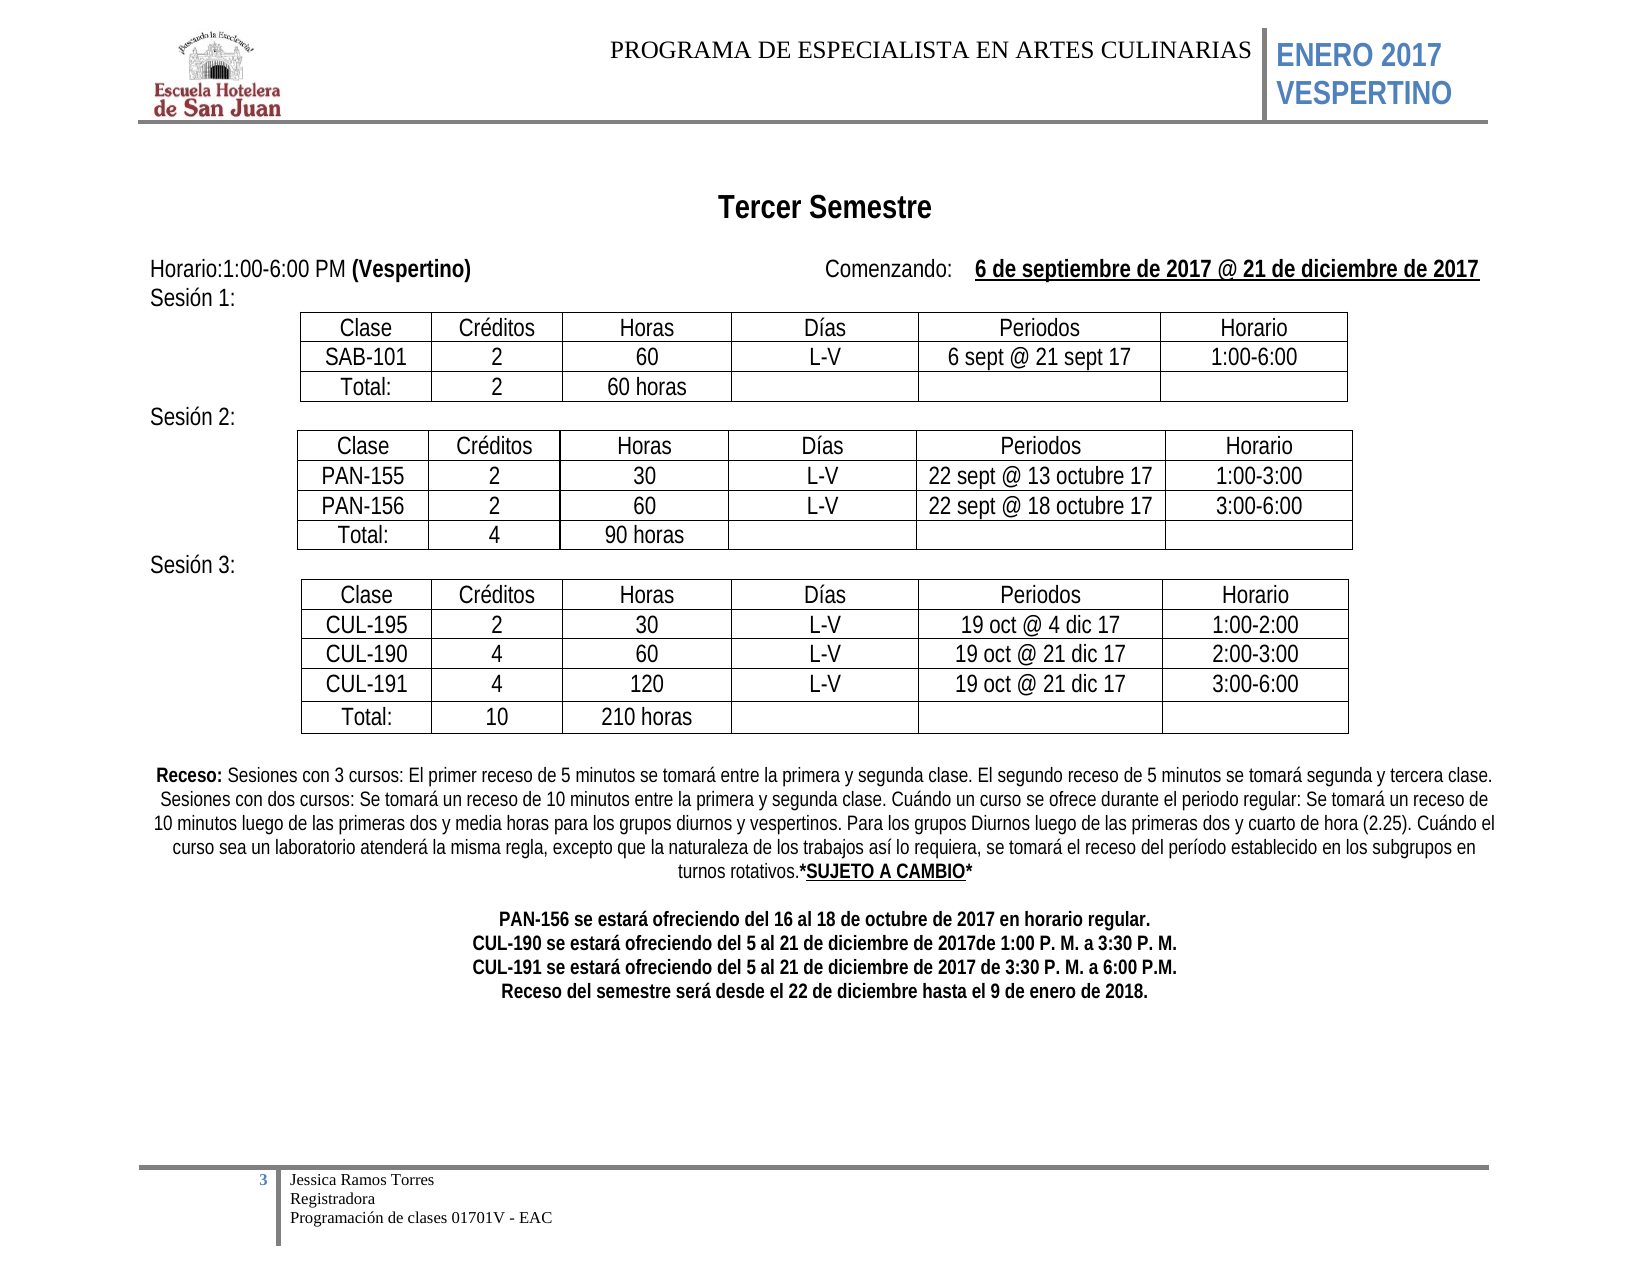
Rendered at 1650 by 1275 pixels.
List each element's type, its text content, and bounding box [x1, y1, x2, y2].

table_cell L-V [729, 461, 916, 490]
text Sesión 2: [150, 402, 1500, 430]
table_header Créditos [429, 431, 559, 460]
table_cell 22 sept @ 18 octubre 17 [917, 491, 1165, 519]
table_cell PAN-155 [298, 461, 428, 490]
table_header Periodos [919, 313, 1160, 341]
table_cell Total: [301, 372, 431, 401]
text Sesión 1: [150, 283, 1500, 312]
table_cell 3:00-6:00 [1163, 669, 1348, 701]
table_cell 30 [561, 461, 728, 490]
text CUL-190 se estará ofreciendo del 5 al 21 de diciembre de 2017de 1:00 P. M. a 3:30 P. M. [150, 931, 1500, 955]
table_header Créditos [432, 313, 562, 341]
table_header Clase [302, 580, 431, 608]
table_cell [919, 372, 1160, 401]
text CUL-191 se estará ofreciendo del 5 al 21 de diciembre de 2017 de 3:30 P. M. a 6:00 P.M. [150, 955, 1500, 979]
table_cell [919, 702, 1162, 733]
table_header Periodos [919, 580, 1162, 608]
text Tercer Semestre [150, 187, 1500, 226]
table_cell CUL-195 [302, 610, 431, 638]
table_cell 6 sept @ 21 sept 17 [919, 342, 1160, 371]
table_cell [917, 521, 1165, 549]
table_cell 4 [432, 639, 562, 668]
table_cell 60 [561, 491, 728, 519]
table_cell 1:00-3:00 [1166, 461, 1352, 490]
table_cell 22 sept @ 13 octubre 17 [917, 461, 1165, 490]
table_cell 60 [563, 639, 731, 668]
picture [149, 28, 285, 120]
table_cell 10 [432, 702, 562, 733]
table_cell L-V [729, 491, 916, 519]
table_cell L-V [732, 669, 918, 701]
table_header Clase [298, 431, 428, 460]
table_cell [732, 702, 918, 733]
table_header Horas [561, 431, 728, 460]
table_cell 210 horas [563, 702, 731, 733]
table_cell 60 horas [563, 372, 731, 401]
table_header Créditos [432, 580, 562, 608]
table_cell 60 [563, 342, 731, 371]
table_cell [1161, 372, 1347, 401]
table_cell 2 [429, 491, 559, 519]
table_header Días [732, 313, 918, 341]
table_cell 4 [432, 669, 562, 701]
table_header Horas [563, 580, 731, 608]
table_header Horario [1163, 580, 1348, 608]
table_cell [1163, 702, 1348, 733]
table_header Días [729, 431, 916, 460]
table_header Periodos [917, 431, 1165, 460]
table_cell CUL-191 [302, 669, 431, 701]
text Sesión 3: [150, 550, 1500, 579]
table_header Clase [301, 313, 431, 341]
table_cell L-V [732, 610, 918, 638]
table_cell 2 [432, 372, 562, 401]
text Horario:1:00-6:00 PM (Vespertino) Comenzando: 6 de septiembre de 2017 @ 21 de diciembre de 2017 [150, 254, 1500, 283]
table_cell 90 horas [561, 521, 728, 549]
table_header Horas [563, 313, 731, 341]
text Receso: Sesiones con 3 cursos: El primer receso de 5 minutos se tomará entre la primera y segunda clase. El segundo receso de 5 minutos se tomará segunda y tercera clase. Sesiones con dos cursos: Se tomará un receso de 10 minutos entre la primera y segunda clase. Cuándo un curso se ofrece durante el periodo regular: Se tomará un receso de 10 minutos luego de las primeras dos y media horas para los grupos diurnos y vespertinos. Para los grupos Diurnos luego de las primeras dos y cuarto de hora (2.25). Cuándo el curso sea un laboratorio atenderá la misma regla, excepto que la naturaleza de los trabajos así lo requiera, se tomará el receso del período establecido en los subgrupos en turnos rotativos.*SUJETO A CAMBIO* [150, 763, 1500, 883]
table_cell 19 oct @ 21 dic 17 [919, 669, 1162, 701]
table_cell [729, 521, 916, 549]
table_cell SAB-101 [301, 342, 431, 371]
table_header Horario [1161, 313, 1347, 341]
table_cell 19 oct @ 4 dic 17 [919, 610, 1162, 638]
table_cell CUL-190 [302, 639, 431, 668]
table_cell 4 [429, 521, 559, 549]
table_header Días [732, 580, 918, 608]
table_cell Total: [302, 702, 431, 733]
table_cell [732, 372, 918, 401]
table_cell PAN-156 [298, 491, 428, 519]
table_cell 1:00-2:00 [1163, 610, 1348, 638]
text Receso del semestre será desde el 22 de diciembre hasta el 9 de enero de 2018. [150, 979, 1500, 1003]
table_cell 120 [563, 669, 731, 701]
table_cell 30 [563, 610, 731, 638]
table_cell 2 [432, 342, 562, 371]
table_cell 2 [432, 610, 562, 638]
table_cell 2 [429, 461, 559, 490]
table_cell L-V [732, 342, 918, 371]
table_cell 2:00-3:00 [1163, 639, 1348, 668]
table_cell [1166, 521, 1352, 549]
table_cell 3:00-6:00 [1166, 491, 1352, 519]
table_header Horario [1166, 431, 1352, 460]
table_cell 1:00-6:00 [1161, 342, 1347, 371]
table_cell 19 oct @ 21 dic 17 [919, 639, 1162, 668]
text PAN-156 se estará ofreciendo del 16 al 18 de octubre de 2017 en horario regular. [150, 907, 1500, 931]
table_cell Total: [298, 521, 428, 549]
table_cell L-V [732, 639, 918, 668]
